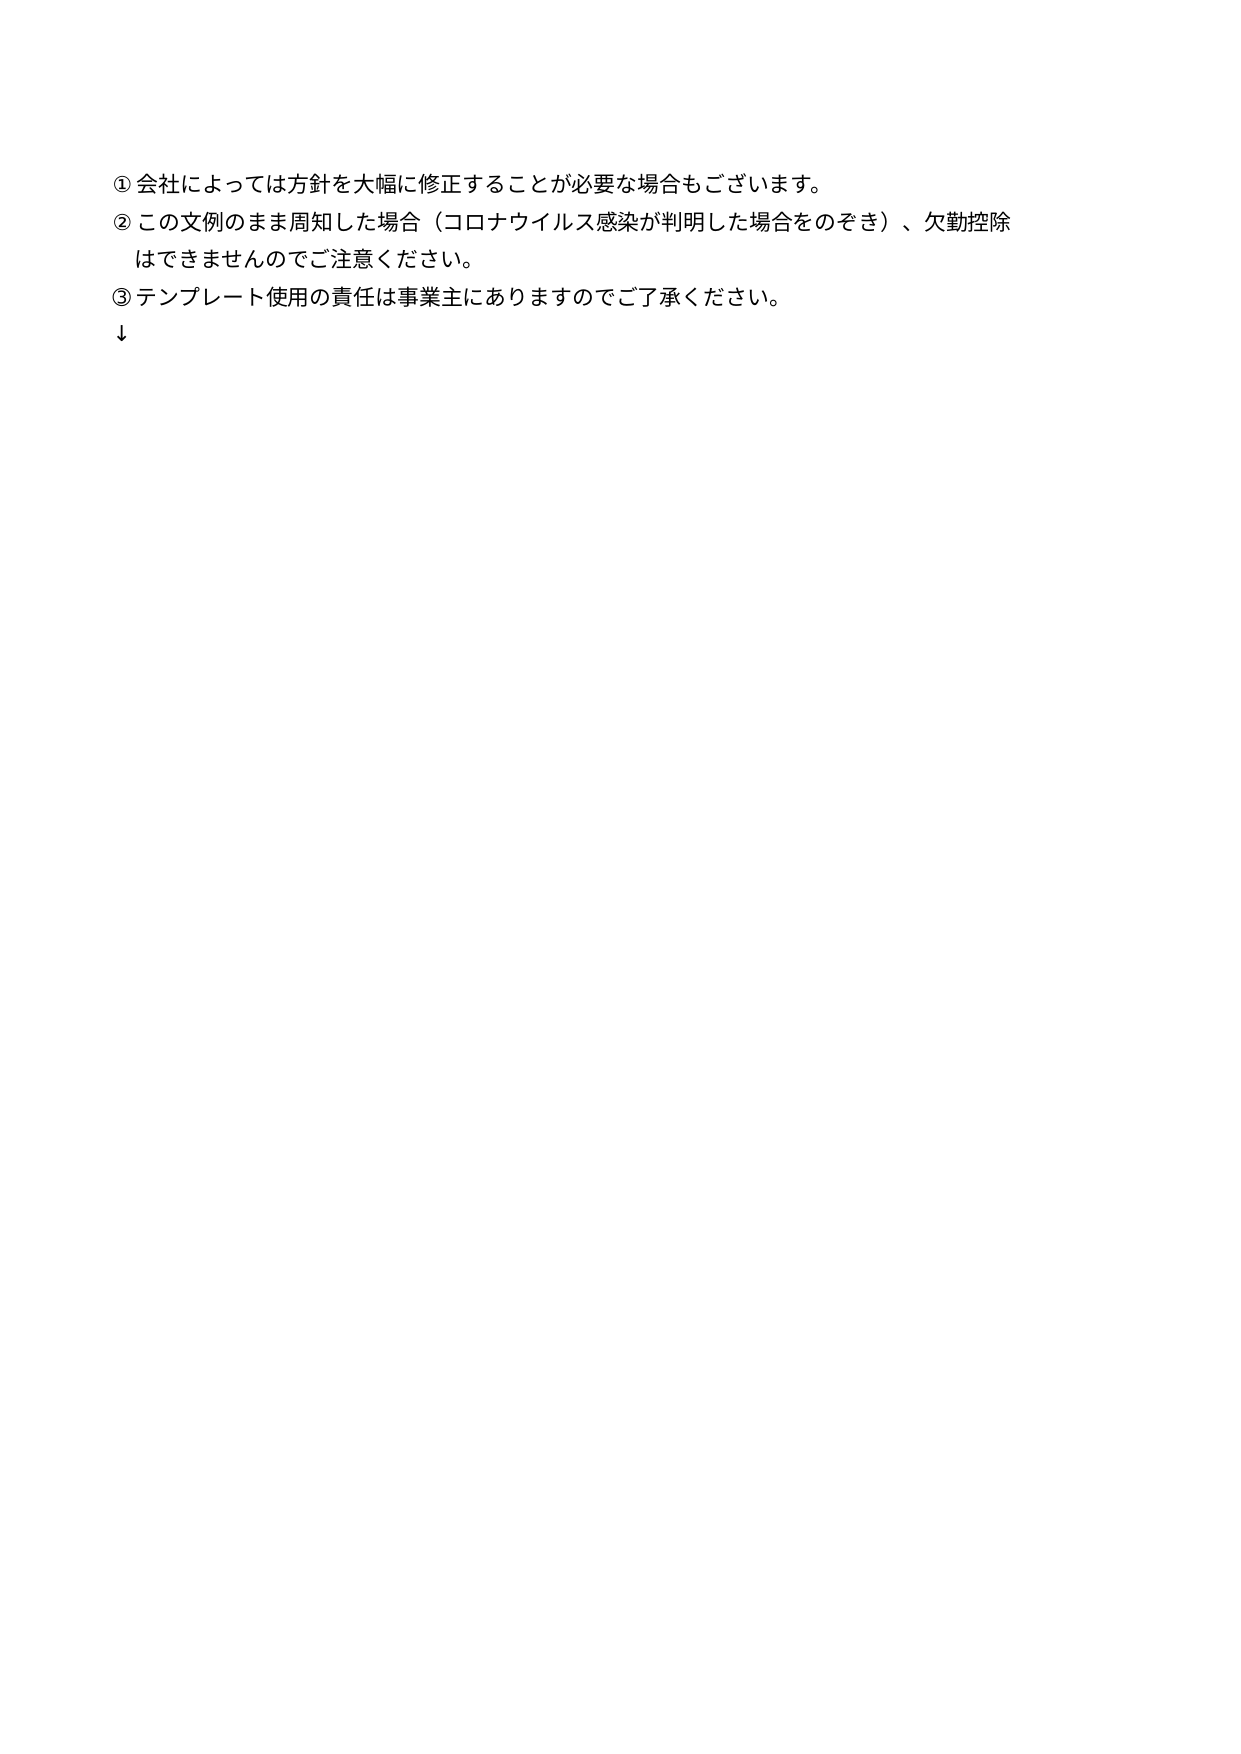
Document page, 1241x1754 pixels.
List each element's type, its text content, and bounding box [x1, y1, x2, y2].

text ①会社によっては方針を大幅に修正することが必要な場合もございます。 [112, 164, 1128, 202]
text ➂テンプレート使用の責任は事業主にありますのでご了承ください。 [112, 277, 1128, 314]
text ↓ [112, 314, 1128, 352]
text ②この文例のまま周知した場合（コロナウイルス感染が判明した場合をのぞき）、欠勤控除 [112, 202, 1128, 239]
text はできませんのでご注意ください。 [112, 239, 1128, 277]
